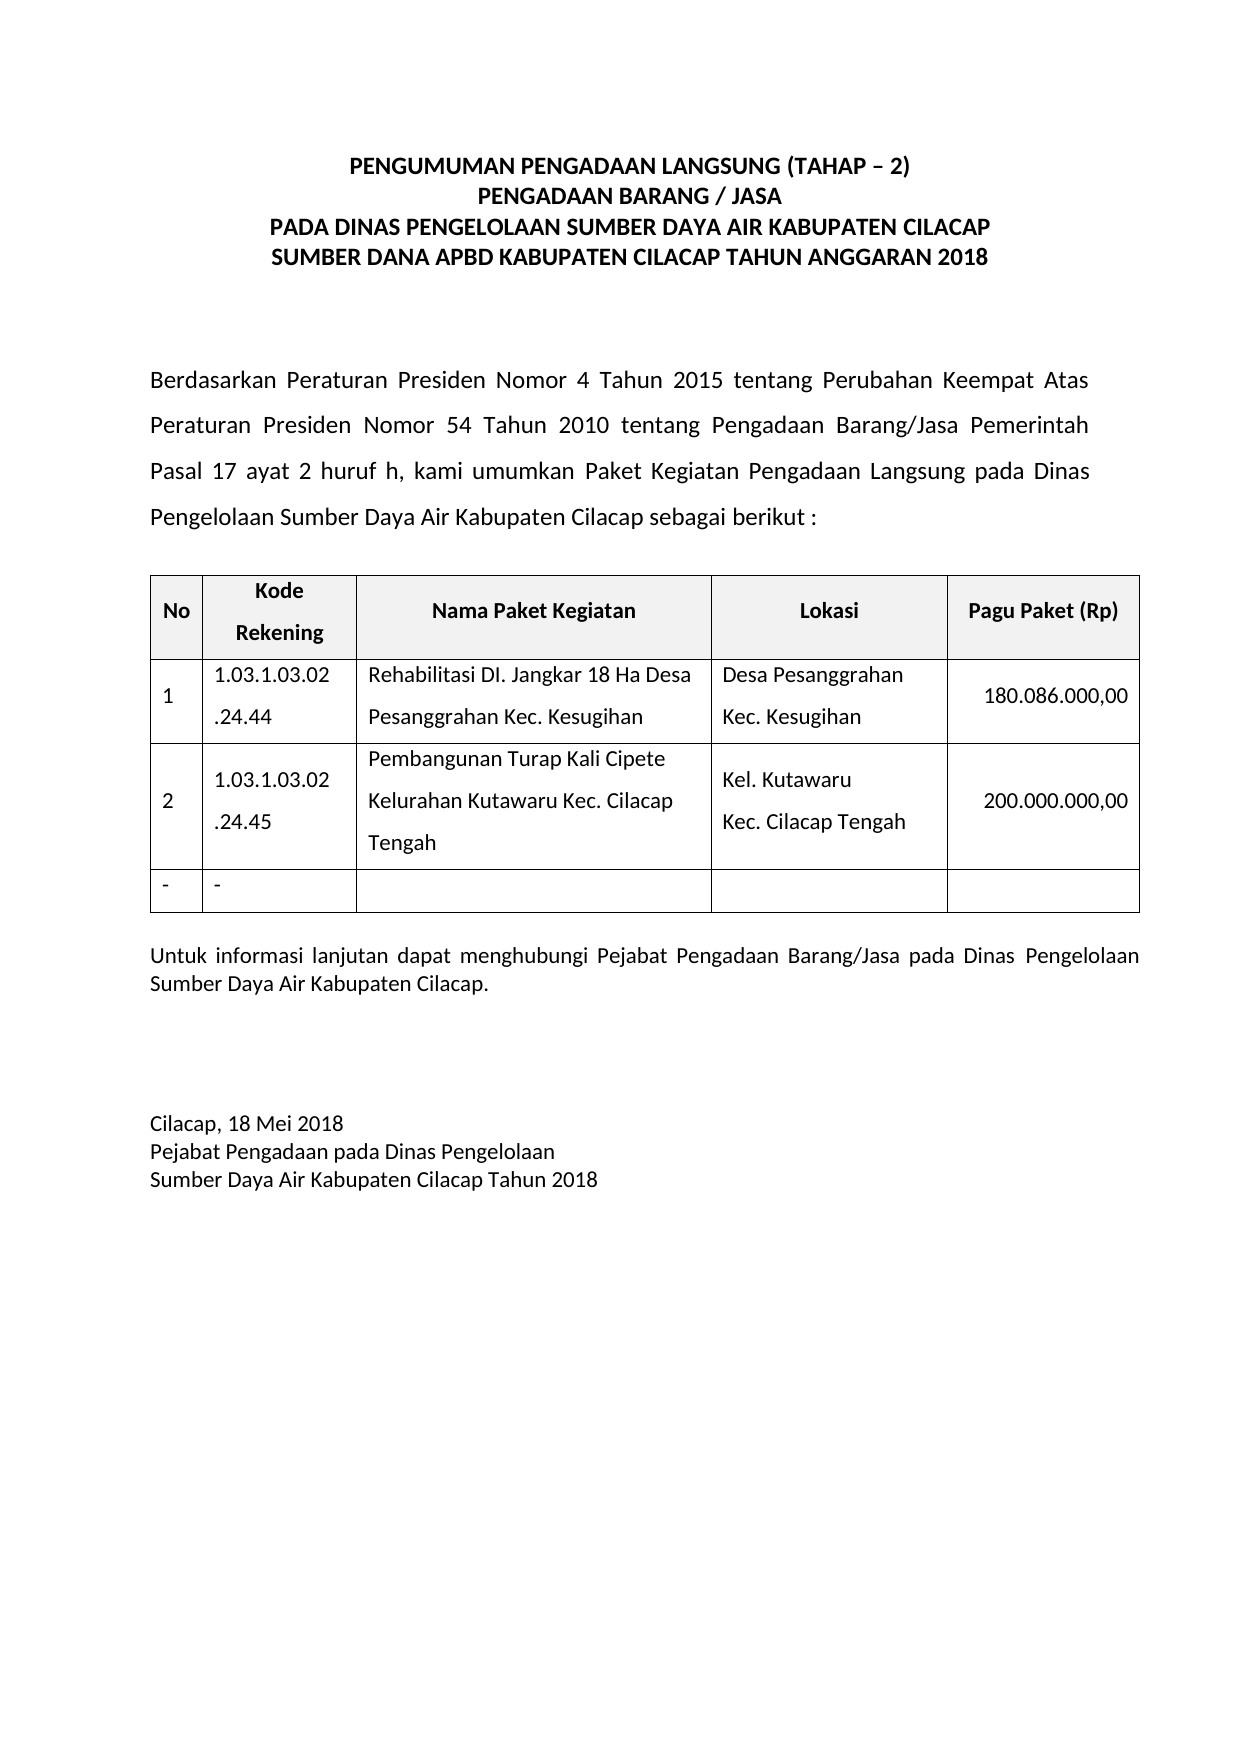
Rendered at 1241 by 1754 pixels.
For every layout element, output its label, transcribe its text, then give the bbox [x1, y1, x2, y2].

table_cell [357, 870, 711, 912]
table_cell Pembangunan Turap Kali Cipete Kelurahan Kutawaru Kec. Cilacap Tengah [357, 744, 711, 869]
table_cell 1 [151, 660, 202, 743]
table_cell 180.086.000,00 [948, 660, 1139, 743]
table_cell - [151, 870, 202, 912]
table_cell 2 [151, 744, 202, 869]
table_cell 200.000.000,00 [948, 744, 1139, 869]
text SUMBER DANA APBD KABUPATEN CILACAP TAHUN ANGGARAN 2018 [120, 242, 1139, 272]
table_cell 1.03.1.03.02 .24.45 [203, 744, 356, 869]
text PENGADAAN BARANG / JASA [120, 181, 1139, 211]
table_cell Kel. Kutawaru Kec. Cilacap Tengah [712, 744, 947, 869]
table_cell Desa Pesanggrahan Kec. Kesugihan [712, 660, 947, 743]
text Berdasarkan Peraturan Presiden Nomor 4 Tahun 2015 tentang Perubahan Keempat Atas Peraturan Presiden Nomor 54 Tahun 2010 tentang Pengadaan Barang/Jasa Pemerintah Pasal 17 ayat 2 huruf h, kami umumkan Paket Kegiatan Pengadaan Langsung pada Dinas Pengelolaan Sumber Daya Air Kabupaten Cilacap sebagai berikut : [150, 364, 1090, 531]
table_header Lokasi [712, 576, 947, 659]
table_cell [712, 870, 947, 912]
table_cell [948, 870, 1139, 912]
table_header Nama Paket Kegiatan [357, 576, 711, 659]
table_header Kode Rekening [203, 576, 356, 659]
text PADA DINAS PENGELOLAAN SUMBER DAYA AIR KABUPATEN CILACAP [120, 211, 1139, 242]
text Untuk informasi lanjutan dapat menghubungi Pejabat Pengadaan Barang/Jasa pada Dinas Pengelolaan Sumber Daya Air Kabupaten Cilacap. [150, 941, 1139, 997]
table_header No [151, 576, 202, 659]
text Cilacap, 18 Mei 2018 [150, 1109, 1090, 1137]
text Pejabat Pengadaan pada Dinas Pengelolaan [150, 1137, 1090, 1165]
text Sumber Daya Air Kabupaten Cilacap Tahun 2018 [150, 1165, 1090, 1193]
table_cell - [203, 870, 356, 912]
table_cell Rehabilitasi DI. Jangkar 18 Ha Desa Pesanggrahan Kec. Kesugihan [357, 660, 711, 743]
table_header Pagu Paket (Rp) [948, 576, 1139, 659]
table_cell 1.03.1.03.02 .24.44 [203, 660, 356, 743]
text PENGUMUMAN PENGADAAN LANGSUNG (TAHAP – 2) [120, 150, 1139, 181]
